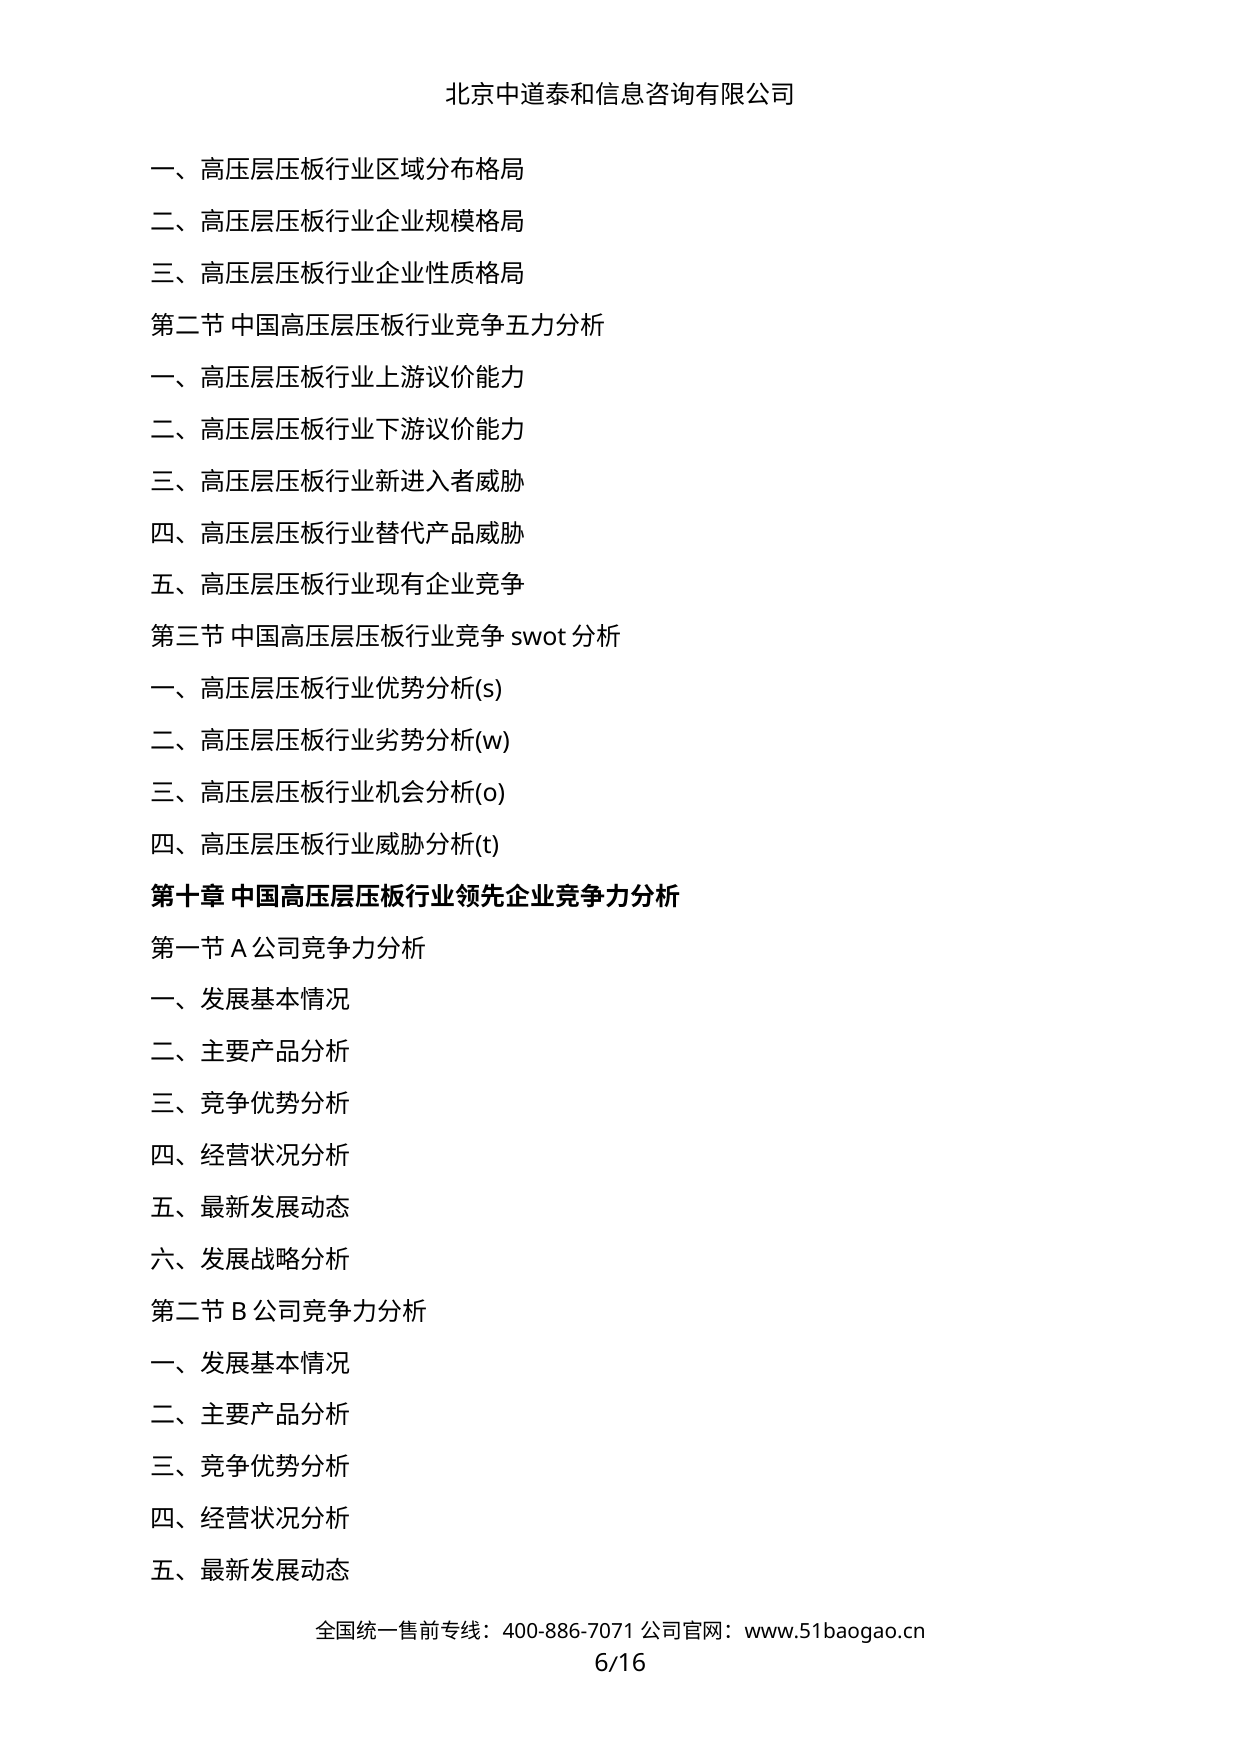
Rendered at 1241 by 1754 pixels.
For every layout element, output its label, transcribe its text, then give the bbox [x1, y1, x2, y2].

text 第二节 B公司竞争力分析 [150, 1291, 1090, 1327]
text 六、发展战略分析 [150, 1239, 1090, 1276]
text 一、高压层压板行业区域分布格局 [150, 150, 1090, 186]
text 一、高压层压板行业上游议价能力 [150, 357, 1090, 394]
text 第十章 中国高压层压板行业领先企业竞争力分析 [150, 876, 1090, 912]
text 二、主要产品分析 [150, 1032, 1090, 1068]
text 二、主要产品分析 [150, 1395, 1090, 1431]
text 三、竞争优势分析 [150, 1084, 1090, 1120]
text 四、高压层压板行业替代产品威胁 [150, 513, 1090, 549]
text 第三节 中国高压层压板行业竞争swot分析 [150, 617, 1090, 653]
text 二、高压层压板行业劣势分析(w) [150, 721, 1090, 757]
text 三、竞争优势分析 [150, 1447, 1090, 1483]
text 一、高压层压板行业优势分析(s) [150, 669, 1090, 705]
text 四、经营状况分析 [150, 1499, 1090, 1535]
text 一、发展基本情况 [150, 980, 1090, 1016]
text 五、最新发展动态 [150, 1187, 1090, 1224]
text 五、高压层压板行业现有企业竞争 [150, 565, 1090, 601]
text 第二节 中国高压层压板行业竞争五力分析 [150, 306, 1090, 342]
text 四、经营状况分析 [150, 1136, 1090, 1172]
text 三、高压层压板行业企业性质格局 [150, 254, 1090, 290]
text 三、高压层压板行业机会分析(o) [150, 772, 1090, 809]
text 五、最新发展动态 [150, 1551, 1090, 1587]
text 三、高压层压板行业新进入者威胁 [150, 461, 1090, 497]
text 第一节 A公司竞争力分析 [150, 928, 1090, 964]
text 二、高压层压板行业下游议价能力 [150, 409, 1090, 446]
text 一、发展基本情况 [150, 1343, 1090, 1379]
text 二、高压层压板行业企业规模格局 [150, 202, 1090, 238]
text 四、高压层压板行业威胁分析(t) [150, 824, 1090, 861]
